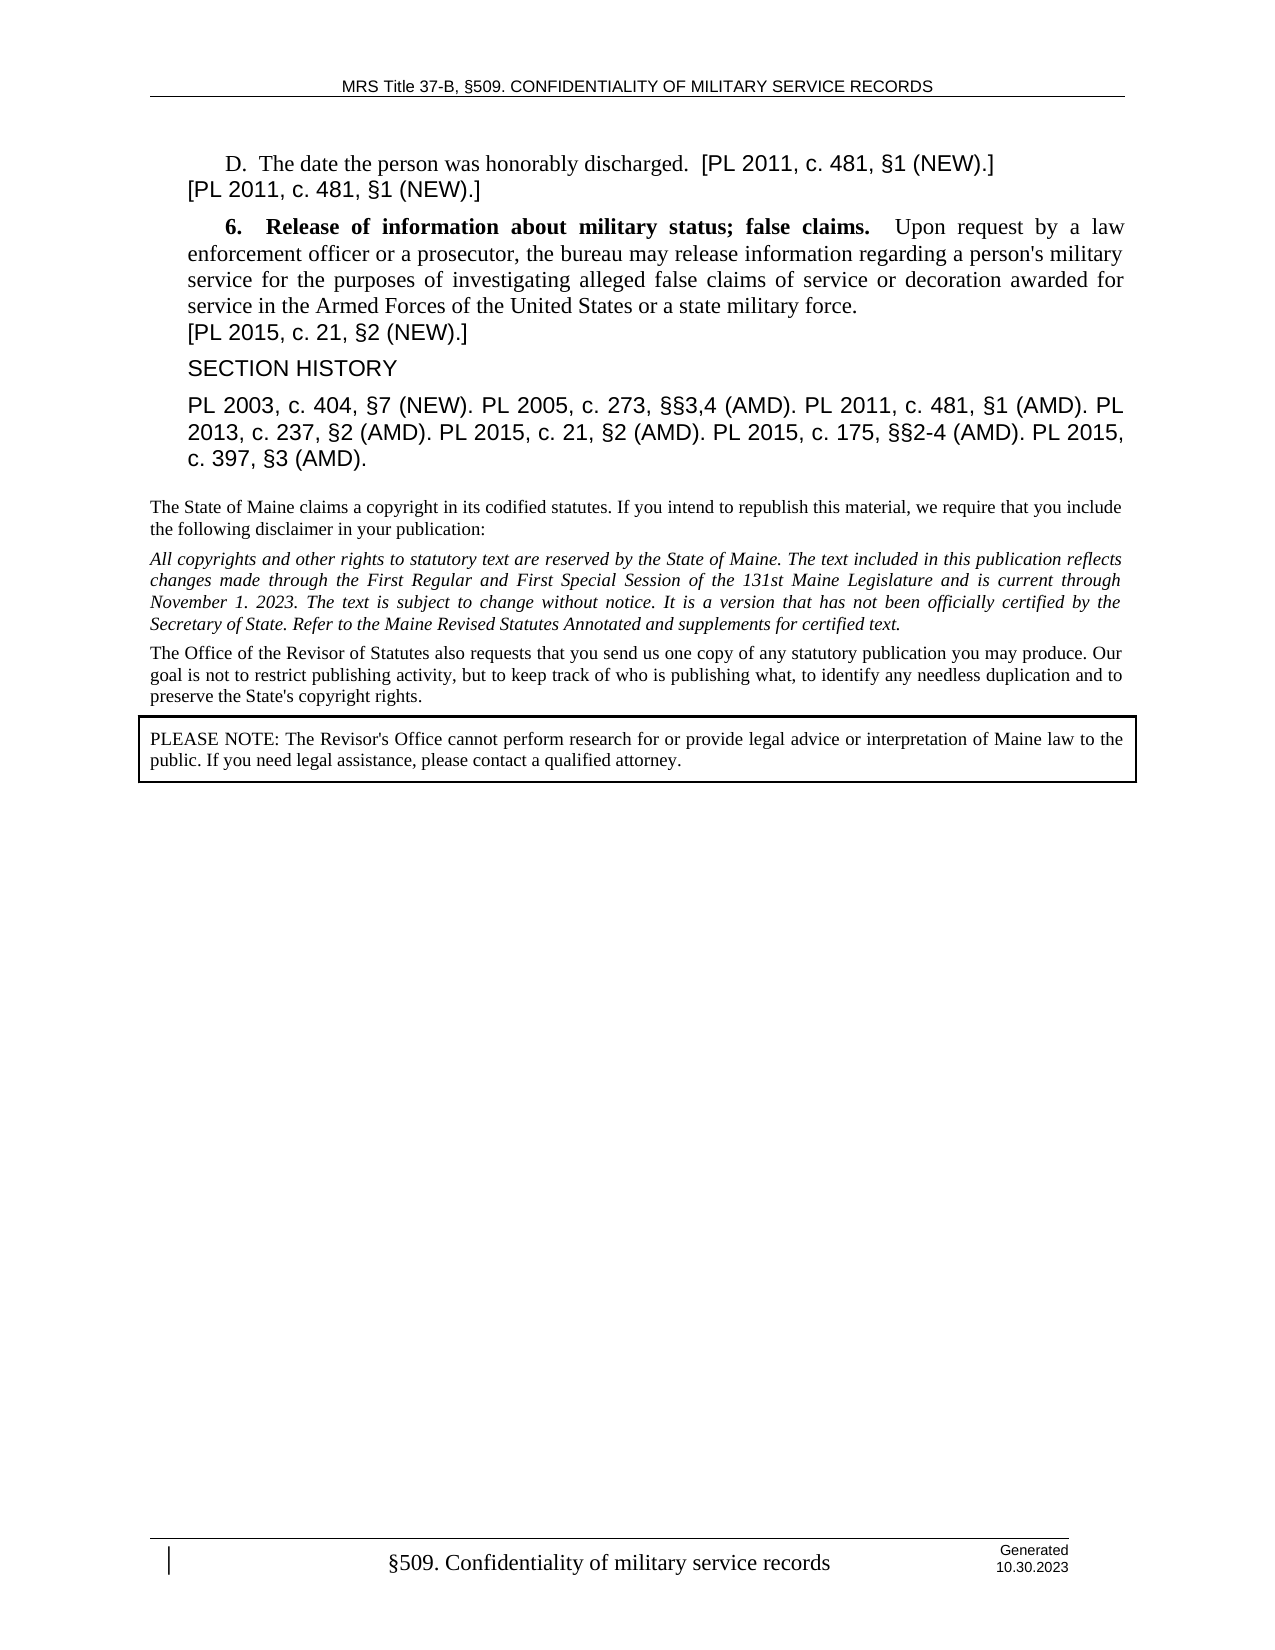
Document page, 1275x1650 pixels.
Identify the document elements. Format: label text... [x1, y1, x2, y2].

text All copyrights and other rights to statutory text are reserved by the State of Maine. The text included in this publication reflects changes made through the First Regular and First Special Session of the 131st Maine Legislature and is current through November 1. 2023 . The text is subject to change without notice. It is a version that has not been officially certified by the Secretary of State. Refer to the Maine Revised Statutes Annotated and supplements for certified text. [150, 548, 1125, 634]
text [PL 2011, c. 481, §1 (NEW).] [187, 176, 1125, 203]
text D. The date the person was honorably discharged. [PL 2011, c. 481, §1 (NEW).] [225, 150, 1125, 176]
text 6. Release of information about military status; false claims. Upon request by a law enforcement officer or a prosecutor, the bureau may release information regarding a person's military service for the purposes of investigating alleged false claims of service or decoration awarded for service in the Armed Forces of the United States or a state military force. [187, 213, 1125, 319]
text [PL 2015, c. 21, §2 (NEW).] [187, 319, 1125, 345]
text PL 2003, c. 404, §7 (NEW). PL 2005, c. 273, §§3,4 (AMD). PL 2011, c. 481, §1 (AMD). PL 2013, c. 237, §2 (AMD). PL 2015, c. 21, §2 (AMD). PL 2015, c. 175, §§2-4 (AMD). PL 2015, c. 397, §3 (AMD). [187, 392, 1125, 471]
text PLEASE NOTE: The Revisor's Office cannot perform research for or provide legal advice or interpretation of Maine law to the public. If you need legal assistance, please contact a qualified attorney. [140, 718, 1135, 781]
text SECTION HISTORY [187, 355, 1125, 382]
text The Office of the Revisor of Statutes also requests that you send us one copy of any statutory publication you may produce. Our goal is not to restrict publishing activity, but to keep track of who is publishing what, to identify any needless duplication and to preserve the State's copyright rights. [150, 642, 1125, 707]
text The State of Maine claims a copyright in its codified statutes. If you intend to republish this material, we require that you include the following disclaimer in your publication: [150, 496, 1125, 539]
